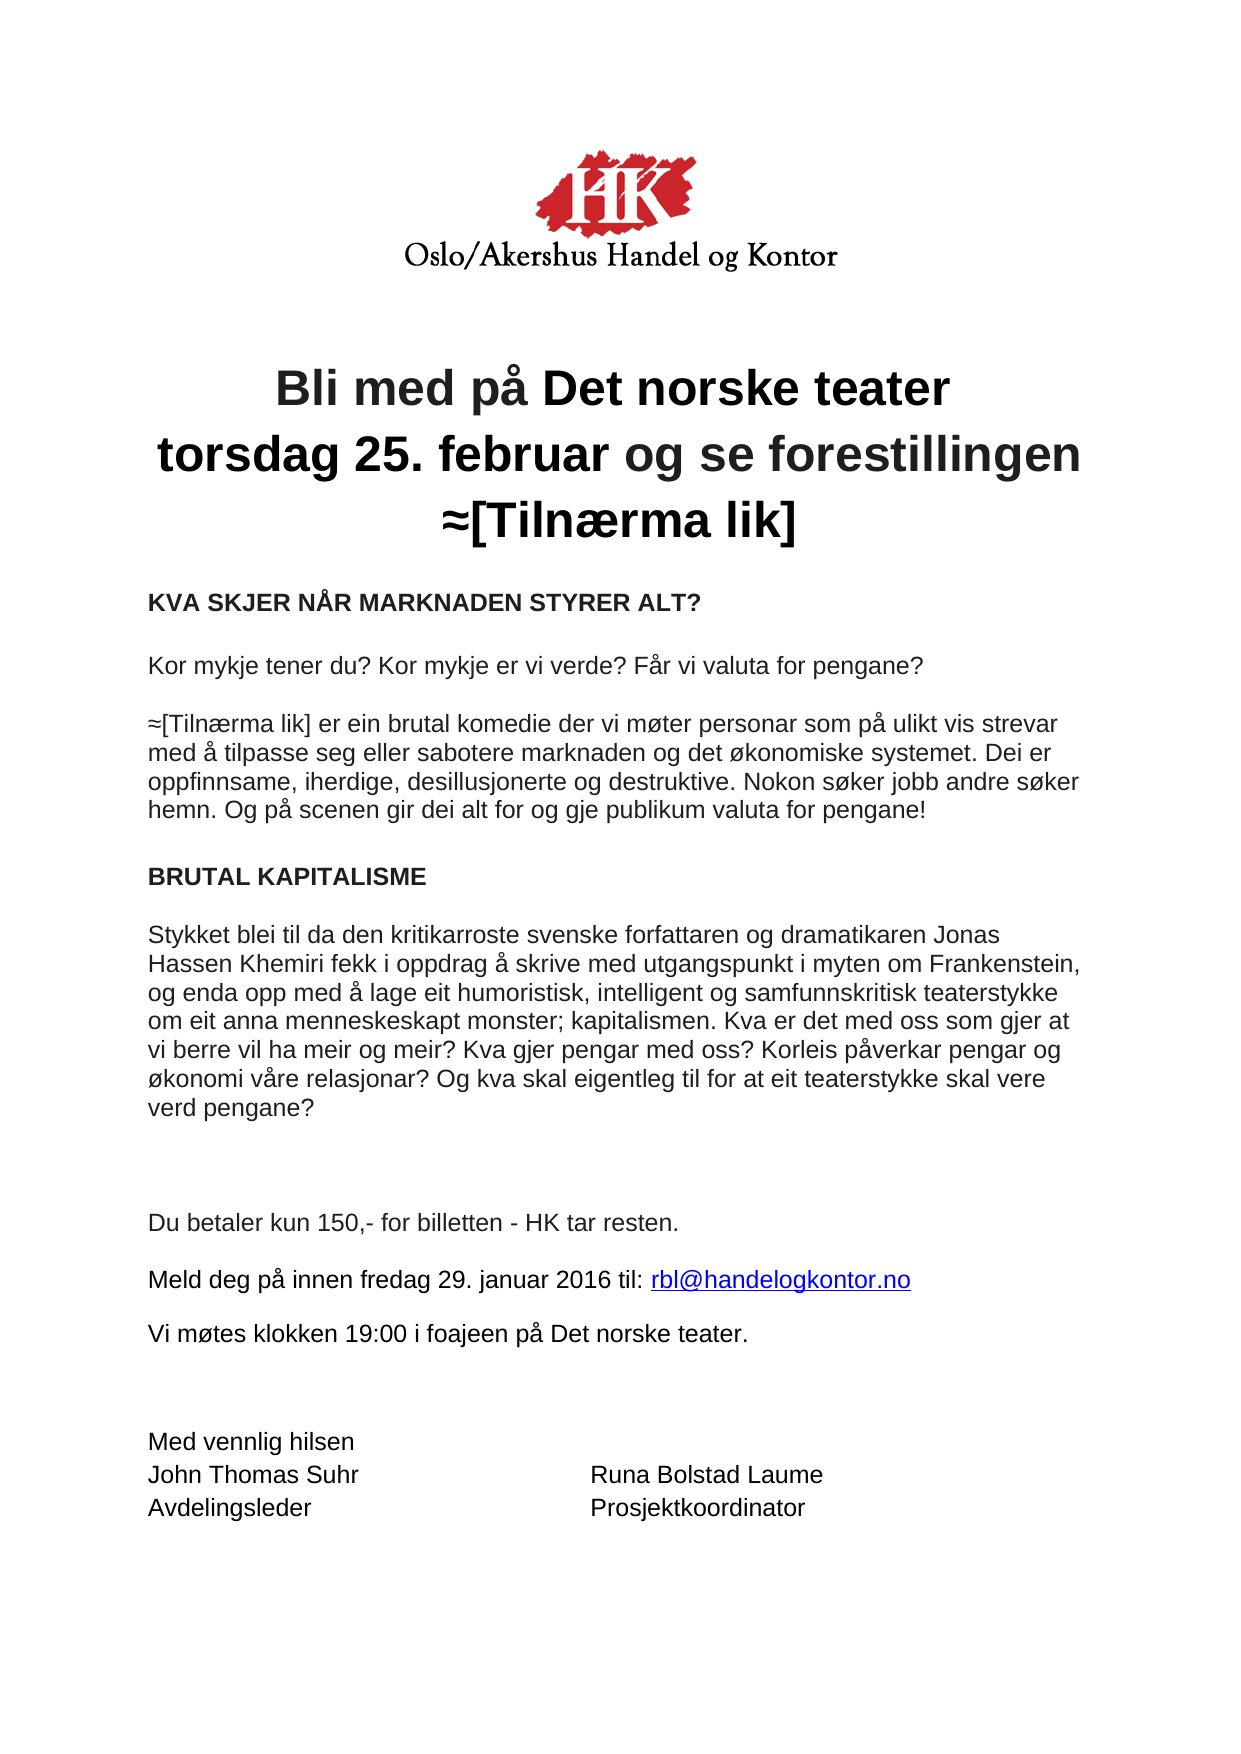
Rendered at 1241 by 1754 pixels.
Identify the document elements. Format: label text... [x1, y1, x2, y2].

text Kva skjer når marknaden styrer alt? [148, 586, 1093, 617]
text Meld deg på innen fredag 29. januar 2016 til: rbl@handelogkontor.no [148, 1265, 1093, 1294]
text Kor mykje tener du? Kor mykje er vi verde? Får vi valuta for pengane? [148, 646, 1093, 680]
text ≈[Tilnærma lik] er ein brutal komedie der vi møter personar som på ulikt vis strevar med å tilpasse seg eller sabotere marknaden og det økonomiske systemet. Dei er oppfinnsame, iherdige, desillusjonerte og destruktive. Nokon søker jobb andre søker hemn. Og på scenen gir dei alt for og gje publikum valuta for pengane! [148, 709, 1093, 824]
text Vi møtes klokken 19:00 i foajeen på Det norske teater. [148, 1319, 1093, 1348]
text Stykket blei til da den kritikarroste svenske forfattaren og dramatikaren Jonas Hassen Khemiri fekk i oppdrag å skrive med utgangspunkt i myten om Frankenstein, og enda opp med å lage eit humoristisk, intelligent og samfunnskritisk teaterstykke om eit anna menneskeskapt monster; kapitalismen. Kva er det med oss som gjer at vi berre vil ha meir og meir? Kva gjer pengar med oss? Korleis påverkar pengar og økonomi våre relasjonar? Og kva skal eigentleg til for at eit teaterstykke skal vere verd pengane? [148, 920, 1093, 1121]
text Med vennlig hilsen John Thomas Suhr Runa Bolstad Laume Avdelingsleder Prosjektkoordinator [148, 1427, 1093, 1522]
text Du betaler kun 150,- for billetten - HK tar resten. [148, 1208, 1093, 1237]
text Bli med på Det norske teater torsdag 25. februar og se forestillingen ≈[Tilnærma lik] [148, 358, 1093, 548]
text Brutal kapitalisme [148, 853, 1093, 891]
picture [402, 147, 839, 274]
